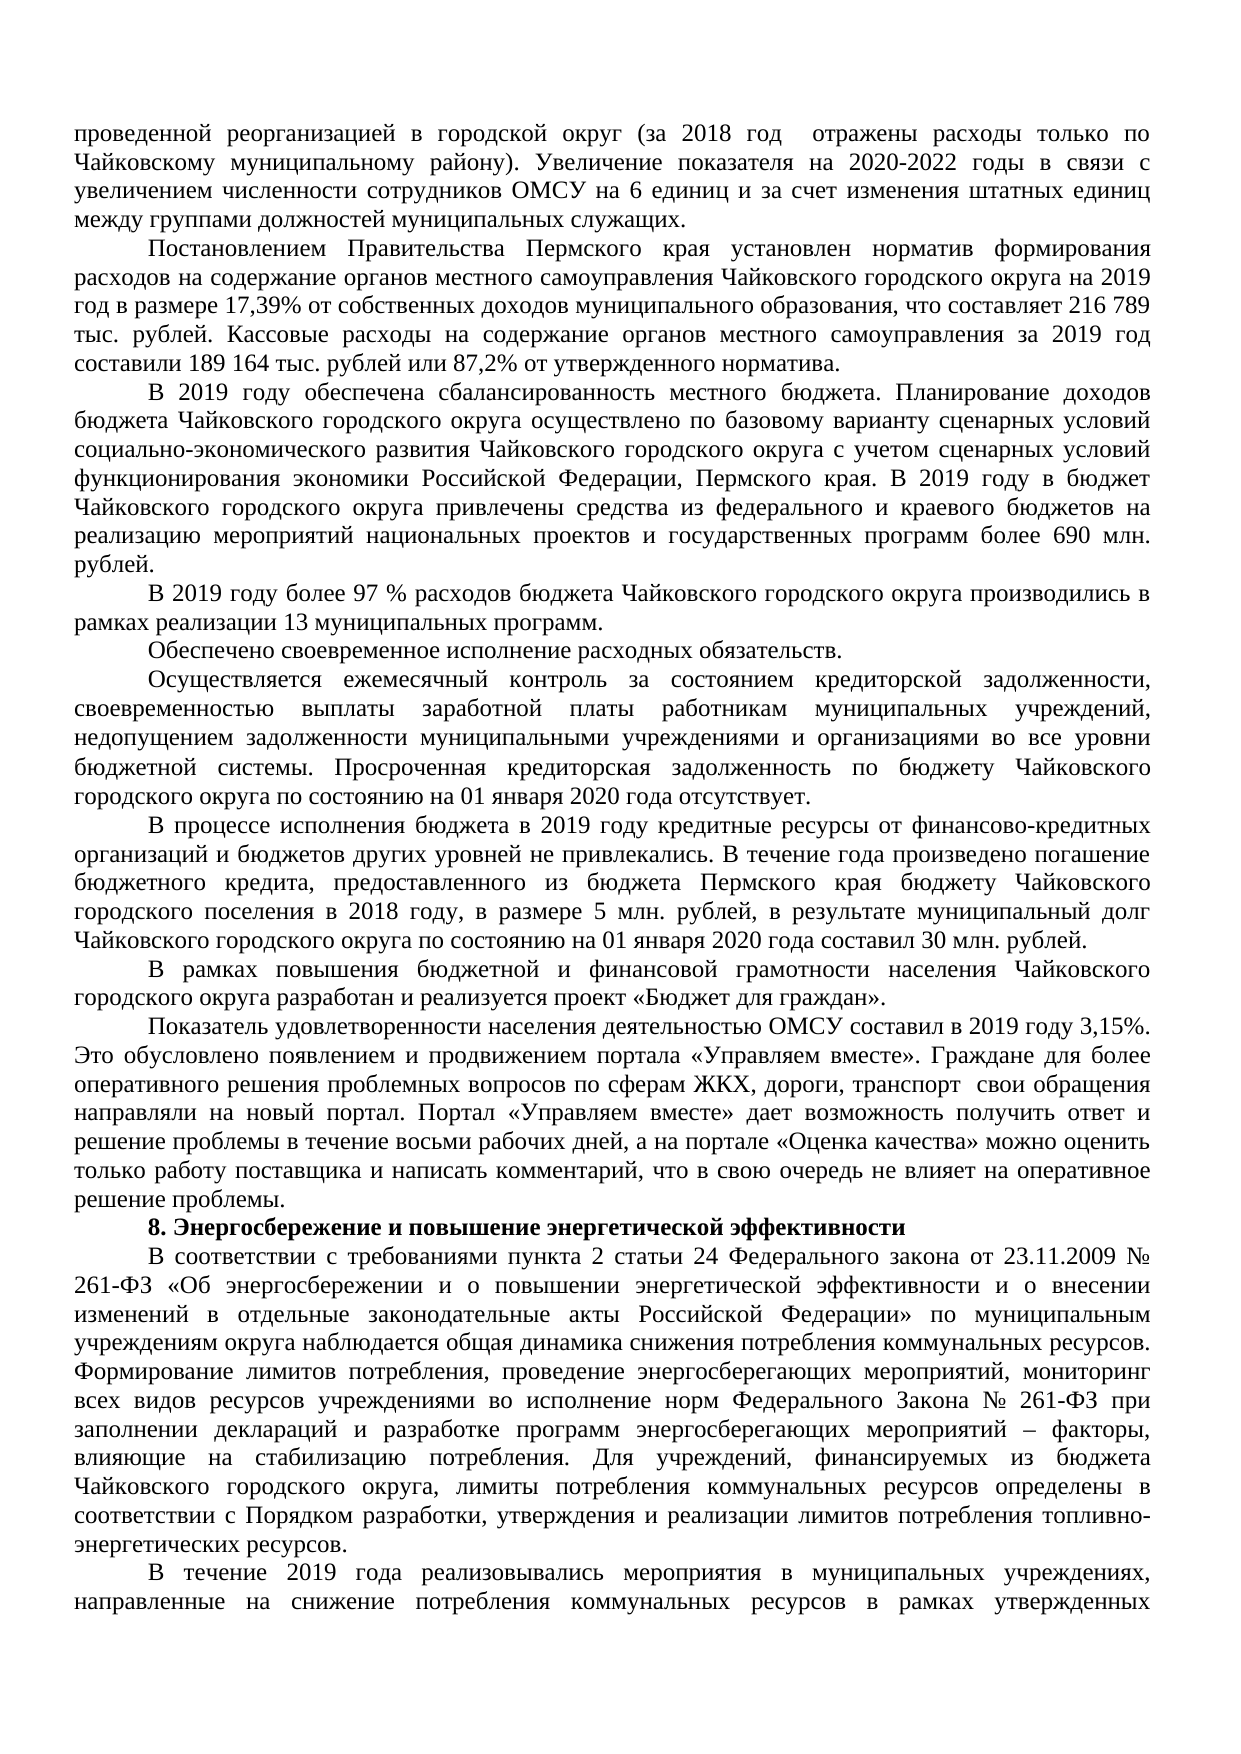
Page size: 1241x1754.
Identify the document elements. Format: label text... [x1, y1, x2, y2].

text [74, 1557, 1152, 1615]
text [74, 118, 1152, 233]
text Обеспечено своевременное исполнение расходных обязательств. [74, 636, 1152, 664]
text 8. Энергосбережение и повышение энергетической эффективности [74, 1212, 1152, 1241]
text В 2019 году обеспечена сбалансированность местного бюджета. Планирование доходов бюджета Чайковского городского округа осуществлено по базовому варианту сценарных условий социально-экономического развития Чайковского городского округа с учетом сценарных условий функционирования экономики Российской Федерации, Пермского края. В 2019 году в бюджет Чайковского городского округа привлечены средства из федерального и краевого бюджетов на реализацию мероприятий национальных проектов и государственных программ более 690 млн. рублей. [74, 377, 1152, 578]
text Показатель удовлетворенности населения деятельностью ОМСУ составил в 2019 году 3,15%. Это обусловлено появлением и продвижением портала «Управляем вместе». Граждане для более оперативного решения проблемных вопросов по сферам ЖКХ, дороги, транспорт свои обращения направляли на новый портал. Портал «Управляем вместе» дает возможность получить ответ и решение проблемы в течение восьми рабочих дней, а на портале «Оценка качества» можно оценить только работу поставщика и написать комментарий, что в свою очередь не влияет на оперативное решение проблемы. [74, 1011, 1152, 1212]
text Осуществляется ежемесячный контроль за состоянием кредиторской задолженности, своевременностью выплаты заработной платы работникам муниципальных учреждений, недопущением задолженности муниципальными учреждениями и организациями во все уровни бюджетной системы. Просроченная кредиторская задолженность по бюджету Чайковского городского округа по состоянию на 01 января 2020 года отсутствует. [74, 664, 1152, 810]
text В 2019 году более 97 % расходов бюджета Чайковского городского округа производились в рамках реализации 13 муниципальных программ. [74, 578, 1152, 636]
text Постановлением Правительства Пермского края установлен норматив формирования расходов на содержание органов местного самоуправления Чайковского городского округа на 2019 год в размере 17,39% от собственных доходов муниципального образования, что составляет 216 789 тыс. рублей. Кассовые расходы на содержание органов местного самоуправления за 2019 год составили 189 164 тыс. рублей или 87,2% от утвержденного норматива. [74, 233, 1152, 377]
text В процессе исполнения бюджета в 2019 году кредитные ресурсы от финансово-кредитных организаций и бюджетов других уровней не привлекались. В течение года произведено погашение бюджетного кредита, предоставленного из бюджета Пермского края бюджету Чайковского городского поселения в 2018 году, в размере 5 млн. рублей, в результате муниципальный долг Чайковского городского округа по состоянию на 01 января 2020 года составил 30 млн. рублей. [74, 810, 1152, 954]
text В рамках повышения бюджетной и финансовой грамотности населения Чайковского городского округа разработан и реализуется проект «Бюджет для граждан». [74, 954, 1152, 1011]
text В соответствии с требованиями пункта 2 статьи 24 Федерального закона от 23.11.2009 № 261-ФЗ «Об энергосбережении и о повышении энергетической эффективности и о внесении изменений в отдельные законодательные акты Российской Федерации» по муниципальным учреждениям округа наблюдается общая динамика снижения потребления коммунальных ресурсов. Формирование лимитов потребления, проведение энергосберегающих мероприятий, мониторинг всех видов ресурсов учреждениями во исполнение норм Федерального Закона № 261-ФЗ при заполнении деклараций и разработке программ энергосберегающих мероприятий – факторы, влияющие на стабилизацию потребления. Для учреждений, финансируемых из бюджета Чайковского городского округа, лимиты потребления коммунальных ресурсов определены в соответствии с Порядком разработки, утверждения и реализации лимитов потребления топливно-энергетических ресурсов. [74, 1241, 1152, 1557]
